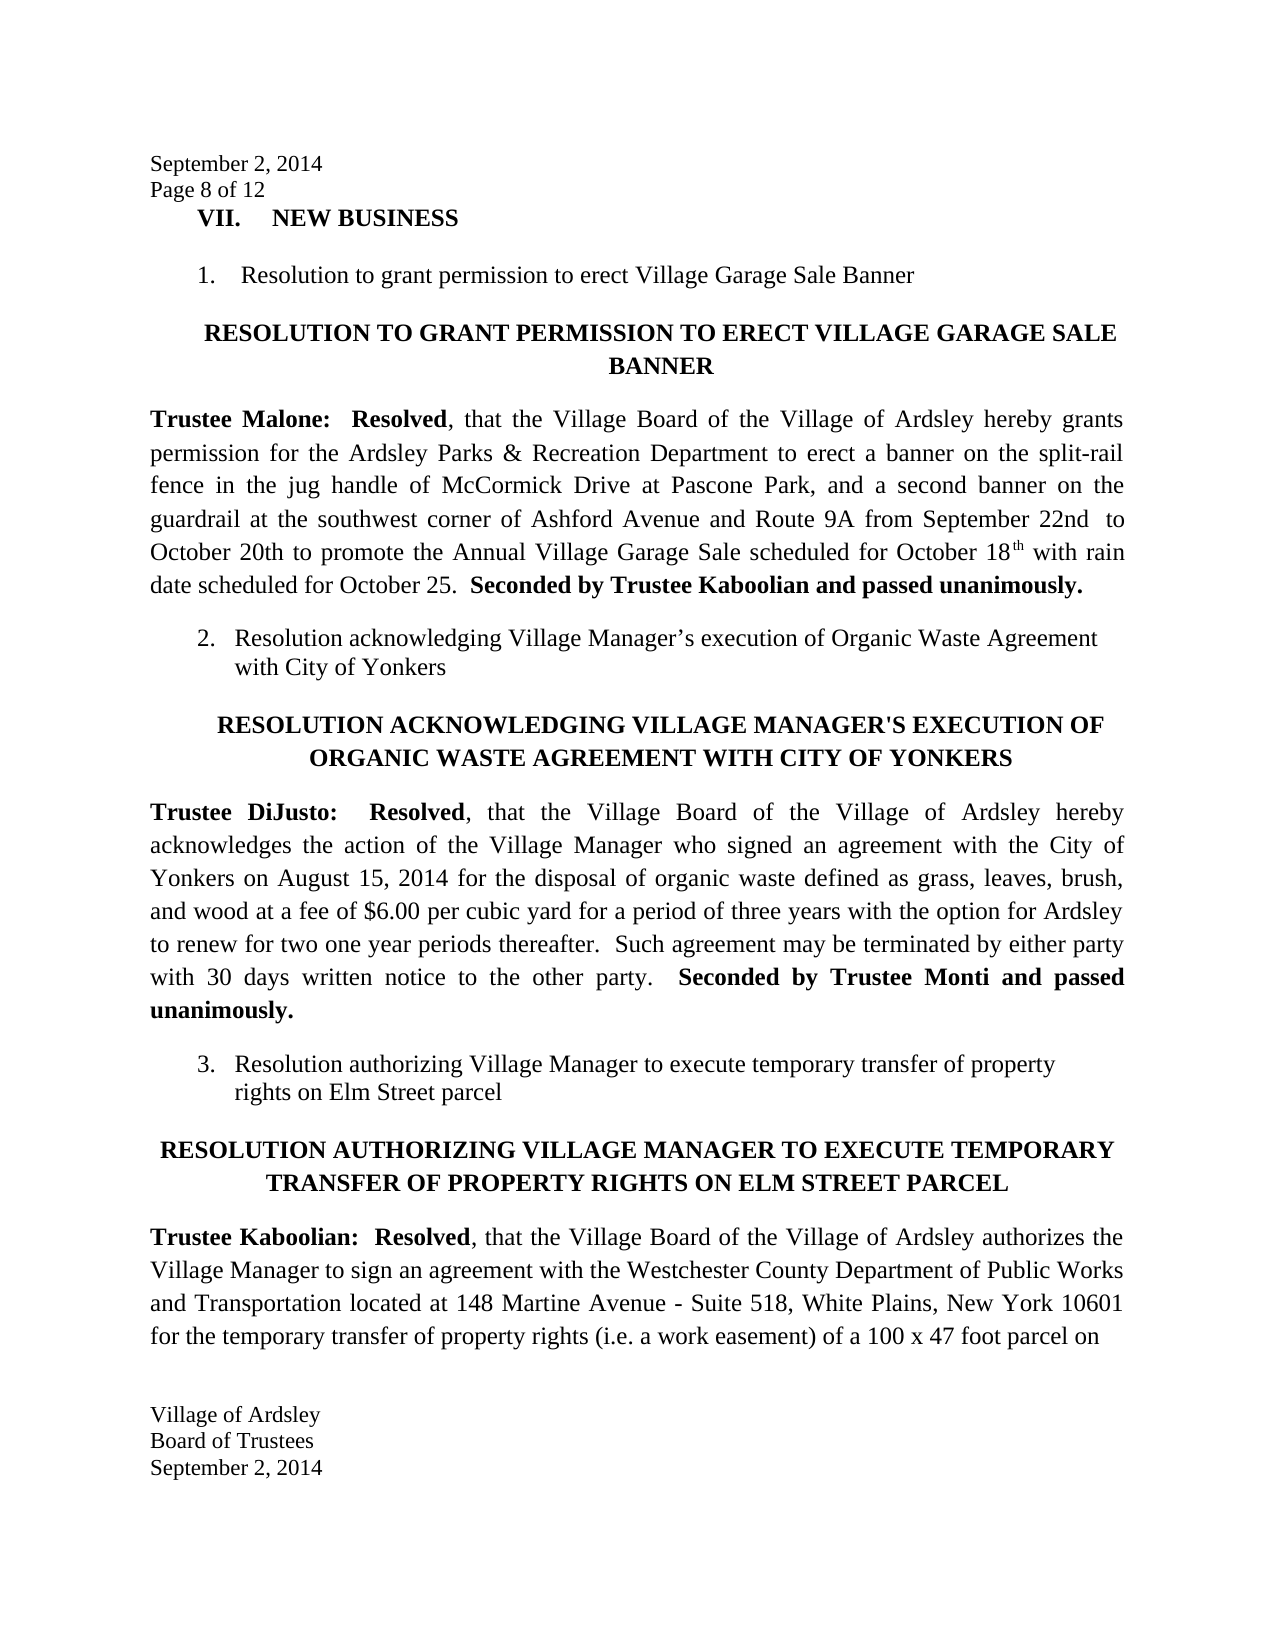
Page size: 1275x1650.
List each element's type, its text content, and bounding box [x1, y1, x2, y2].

list Resolution to grant permission to erect Village Garage Sale Banner [197, 260, 1125, 289]
text RESOLUTION AUTHORIZING VILLAGE MANAGER TO EXECUTE TEMPORARY TRANSFER OF PROPERTY RIGHTS ON ELM STREET PARCEL [150, 1135, 1125, 1197]
text Board of Trustees [150, 1427, 1125, 1454]
text RESOLUTION ACKNOWLEDGING VILLAGE MANAGER'S EXECUTION OF ORGANIC WASTE AGREEMENT WITH CITY OF YONKERS [197, 710, 1125, 772]
text Village of Ardsley [150, 1401, 1125, 1427]
text September 2, 2014 [150, 150, 1125, 176]
list Resolution acknowledging Village Manager’s execution of Organic Waste Agreement with City of Yonkers [197, 623, 1125, 681]
text Trustee Kaboolian: Resolved, that the Village Board of the Village of Ardsley authorizes the Village Manager to sign an agreement with the Westchester County Department of Public Works and Transportation located at 148 Martine Avenue - Suite 518, White Plains, New York 10601 for the temporary transfer of property rights (i.e. a work easement) of a 100 x 47 foot parcel on [150, 1222, 1125, 1349]
list Resolution authorizing Village Manager to execute temporary transfer of property rights on Elm Street parcel [197, 1049, 1125, 1106]
text Page 8 of 12 [150, 176, 1125, 203]
list NEW BUSINESS [197, 203, 1125, 231]
text RESOLUTION TO GRANT PERMISSION TO ERECT VILLAGE GARAGE SALE BANNER [197, 318, 1125, 379]
text Trustee DiJusto: Resolved, that the Village Board of the Village of Ardsley hereby acknowledges the action of the Village Manager who signed an agreement with the City of Yonkers on August 15, 2014 for the disposal of organic waste defined as grass, leaves, brush, and wood at a fee of $6.00 per cubic yard for a period of three years with the option for Ardsley to renew for two one year periods thereafter. Such agreement may be terminated by either party with 30 days written notice to the other party. Seconded by Trustee Monti and passed unanimously. [150, 797, 1125, 1023]
text Trustee Malone: Resolved, that the Village Board of the Village of Ardsley hereby grants permission for the Ardsley Parks & Recreation Department to erect a banner on the split-rail fence in the jug handle of McCormick Drive at Pascone Park, and a second banner on the guardrail at the southwest corner of Ashford Avenue and Route 9A from September 22nd to October 20th to promote the Annual Village Garage Sale scheduled for October 18th with rain date scheduled for October 25. Seconded by Trustee Kaboolian and passed unanimously. [150, 404, 1125, 598]
text September 2, 2014 [150, 1454, 1125, 1480]
